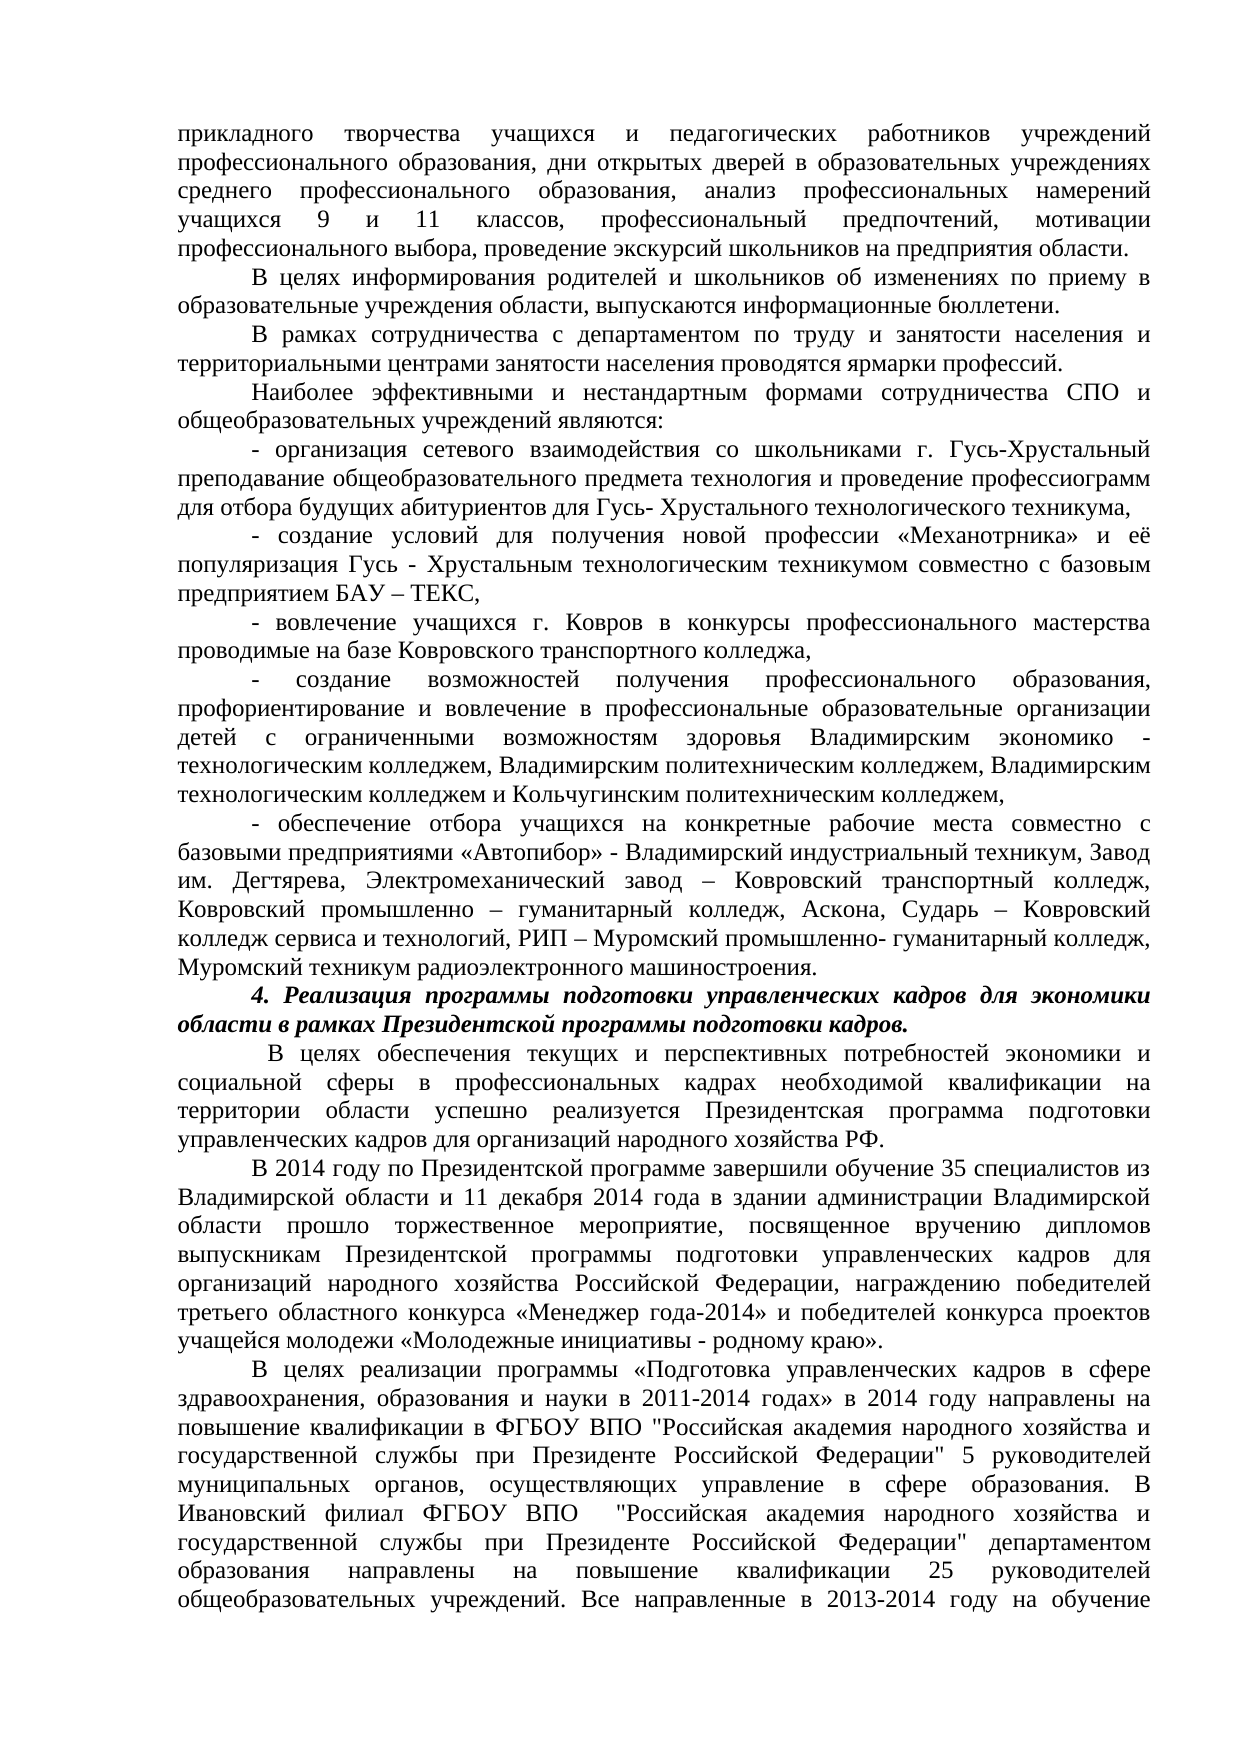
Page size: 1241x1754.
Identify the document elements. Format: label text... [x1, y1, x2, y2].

text 4. Реализация программы подготовки управленческих кадров для экономики области в рамках Президентской программы подготовки кадров. [177, 981, 1152, 1038]
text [177, 1354, 1152, 1613]
text - вовлечение учащихся г. Ковров в конкурсы профессионального мастерства проводимые на базе Ковровского транспортного колледжа, [177, 607, 1152, 664]
text - создание условий для получения новой профессии «Механотрника» и её популяризация Гусь - Хрустальным технологическим техникумом совместно с базовым предприятием БАУ – ТЕКС, [177, 521, 1152, 607]
text В целях обеспечения текущих и перспективных потребностей экономики и социальной сферы в профессиональных кадрах необходимой квалификации на территории области успешно реализуется Президентская программа подготовки управленческих кадров для организаций народного хозяйства РФ. [177, 1038, 1152, 1153]
text В 2014 году по Президентской программе завершили обучение 35 специалистов из Владимирской области и 11 декабря 2014 года в здании администрации Владимирской области прошло торжественное мероприятие, посвященное вручению дипломов выпускникам Президентской программы подготовки управленческих кадров для организаций народного хозяйства Российской Федерации, награждению победителей третьего областного конкурса «Менеджер года-2014» и победителей конкурса проектов учащейся молодежи «Молодежные инициативы - родному краю». [177, 1153, 1152, 1354]
text Наиболее эффективными и нестандартным формами сотрудничества СПО и общеобразовательных учреждений являются: [177, 377, 1152, 434]
text - организация сетевого взаимодействия со школьниками г. Гусь-Хрустальный преподавание общеобразовательного предмета технология и проведение профессиограмм для отбора будущих абитуриентов для Гусь- Хрустального технологического техникума, [177, 434, 1152, 521]
text В рамках сотрудничества с департаментом по труду и занятости населения и территориальными центрами занятости населения проводятся ярмарки профессий. [177, 319, 1152, 377]
text - обеспечение отбора учащихся на конкретные рабочие места совместно с базовыми предприятиями «Автопибор» - Владимирский индустриальный техникум, Завод им. Дегтярева, Электромеханический завод – Ковровский транспортный колледж, Ковровский промышленно – гуманитарный колледж, Аскона, Сударь – Ковровский колледж сервиса и технологий, РИП – Муромский промышленно- гуманитарный колледж, Муромский техникум радиоэлектронного машиностроения. [177, 808, 1152, 981]
text - создание возможностей получения профессионального образования, профориентирование и вовлечение в профессиональные образовательные организации детей с ограниченными возможностям здоровья Владимирским экономико - технологическим колледжем, Владимирским политехническим колледжем, Владимирским технологическим колледжем и Кольчугинским политехническим колледжем, [177, 664, 1152, 808]
text В целях информирования родителей и школьников об изменениях по приему в образовательные учреждения области, выпускаются информационные бюллетени. [177, 262, 1152, 319]
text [177, 118, 1152, 262]
